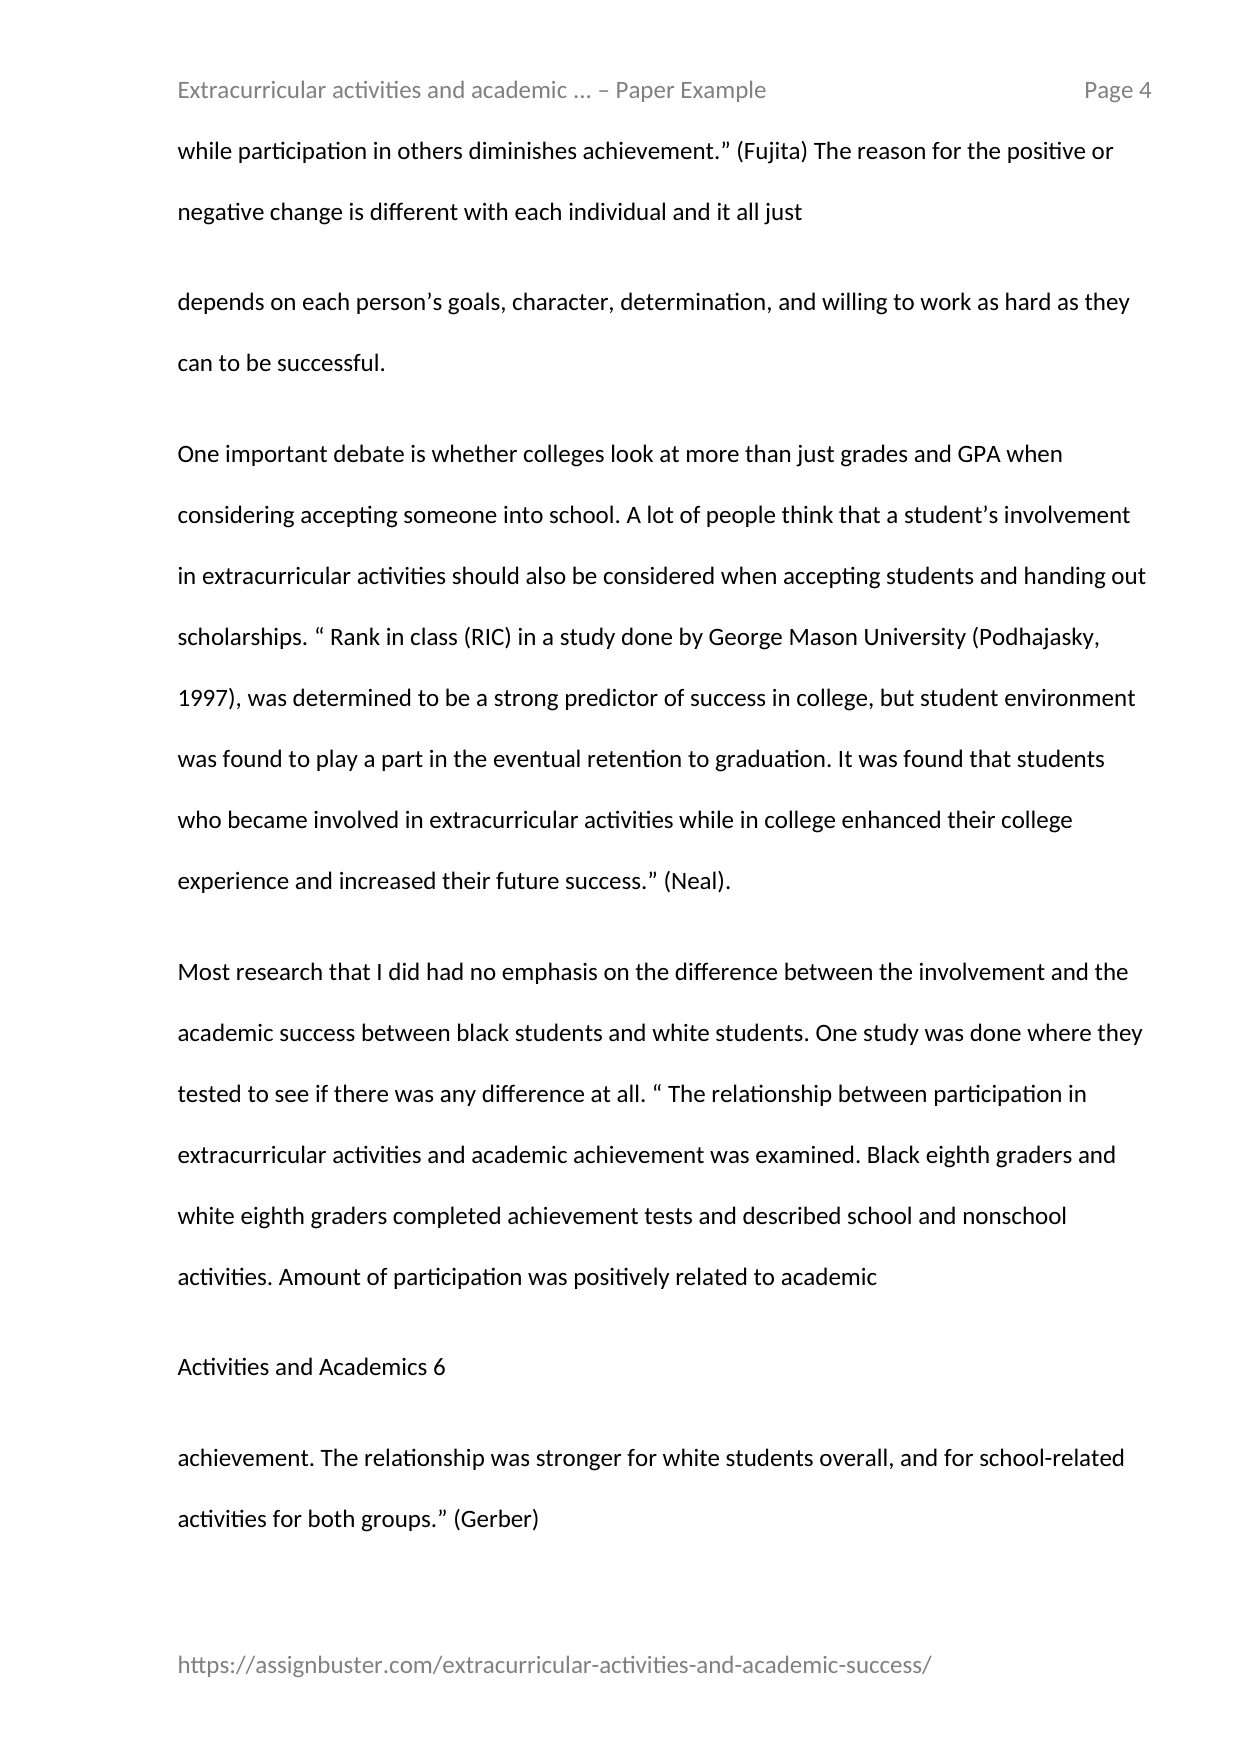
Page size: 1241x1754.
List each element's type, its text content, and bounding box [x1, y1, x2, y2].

text Activities and Academics 6 [177, 1351, 1152, 1382]
text while participation in others diminishes achievement.” (Fujita) The reason for the positive or negative change is different with each individual and it all just [177, 135, 1152, 226]
text One important debate is whether colleges look at more than just grades and GPA when considering accepting someone into school. A lot of people think that a student’s involvement in extracurricular activities should also be considered when accepting students and handing out scholarships. “ Rank in class (RIC) in a study done by George Mason University (Podhajasky, 1997), was determined to be a strong predictor of success in college, but student environment was found to play a part in the eventual retention to graduation. It was found that students who became involved in extracurricular activities while in college enhanced their college experience and increased their future success.” (Neal). [177, 438, 1152, 896]
text Most research that I did had no emphasis on the difference between the involvement and the academic success between black students and white students. One study was done where they tested to see if there was any difference at all. “ The relationship between participation in extracurricular activities and academic achievement was examined. Black eighth graders and white eighth graders completed achievement tests and described school and nonschool activities. Amount of participation was positively related to academic [177, 956, 1152, 1291]
text depends on each person’s goals, character, determination, and willing to work as hard as they can to be successful. [177, 286, 1152, 378]
text achievement. The relationship was stronger for white students overall, and for school-related activities for both groups.” (Gerber) [177, 1442, 1152, 1533]
